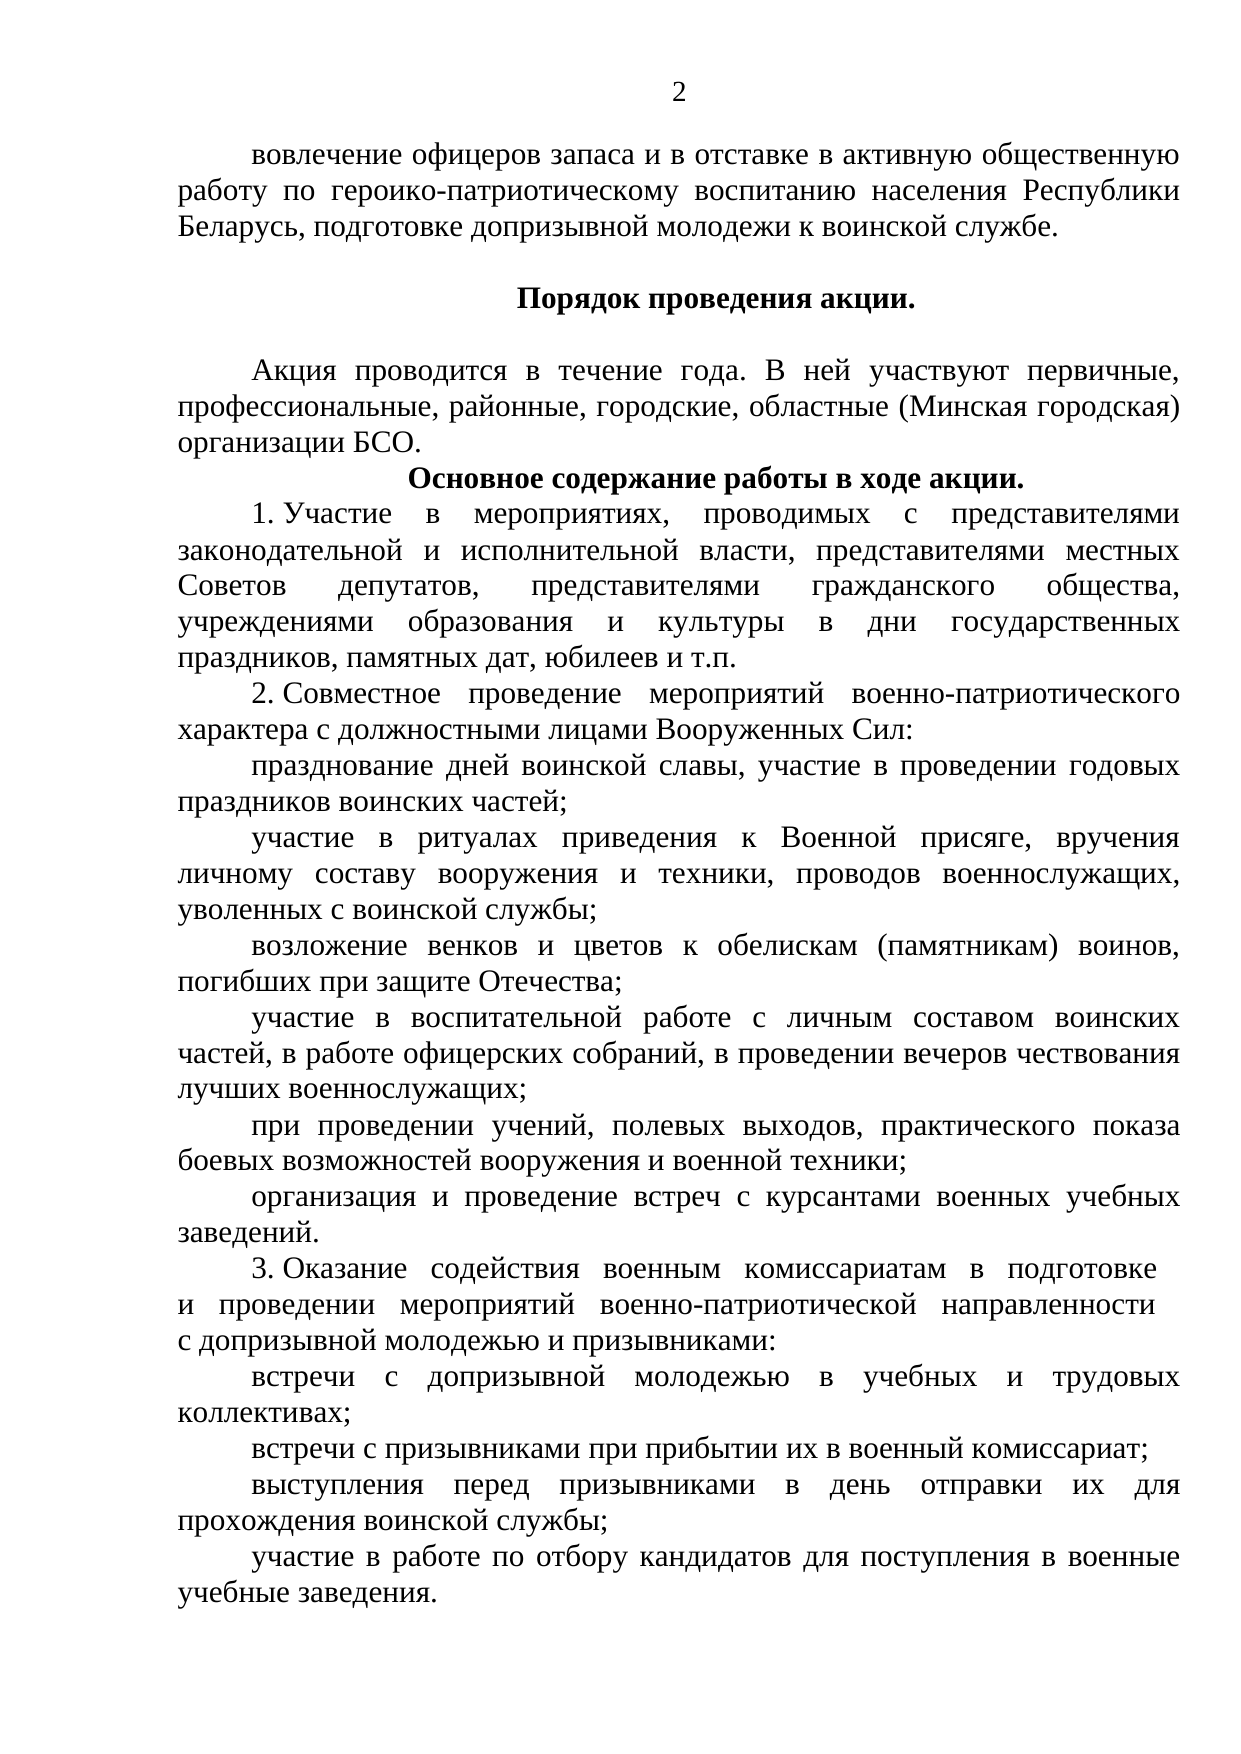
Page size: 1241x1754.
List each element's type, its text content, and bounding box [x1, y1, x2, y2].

text Порядок проведения акции. [177, 279, 1181, 315]
list 3. Оказание содействия военным комиссариатам в подготовке и проведении мероприятий военно-патриотической направленности с допризывной молодежью и призывниками: [177, 1249, 1181, 1357]
text вовлечение офицеров запаса и в отставке в активную общественную работу по героико-патриотическому воспитанию населения Республики Беларусь, подготовке допризывной молодежи к воинской службе. [177, 135, 1181, 243]
list участие в ритуалах приведения к Военной присяге, вручения личному составу вооружения и техники, проводов военнослужащих, уволенных с воинской службы; [177, 818, 1181, 926]
list празднование дней воинской славы, участие в проведении годовых праздников воинских частей; [177, 746, 1181, 818]
list 1. Участие в мероприятиях, проводимых с представителями законодательной и исполнительной власти, представителями местных Советов депутатов, представителями гражданского общества, учреждениями образования и культуры в дни государственных праздников, памятных дат, юбилеев и т.п. [177, 495, 1181, 674]
text Основное содержание работы в ходе акции. [177, 459, 1181, 495]
list организация и проведение встреч с курсантами военных учебных заведений. [177, 1178, 1181, 1249]
list при проведении учений, полевых выходов, практического показа боевых возможностей вооружения и военной техники; [177, 1106, 1181, 1178]
list встречи с призывниками при прибытии их в военный комиссариат; [177, 1429, 1181, 1465]
list участие в работе по отбору кандидатов для поступления в военные учебные заведения. [177, 1537, 1181, 1609]
list участие в воспитательной работе с личным составом воинских частей, в работе офицерских собраний, в проведении вечеров чествования лучших военнослужащих; [177, 998, 1181, 1106]
list 2. Совместное проведение мероприятий военно-патриотического характера с должностными лицами Вооруженных Сил: [177, 674, 1181, 746]
list встречи с допризывной молодежью в учебных и трудовых коллективах; [177, 1357, 1181, 1429]
text Акция проводится в течение года. В ней участвуют первичные, профессиональные, районные, городские, областные (Минская городская) организации БСО. [177, 351, 1181, 459]
list выступления перед призывниками в день отправки их для прохождения воинской службы; [177, 1465, 1181, 1537]
list возложение венков и цветов к обелискам (памятникам) воинов, погибших при защите Отечества; [177, 926, 1181, 998]
